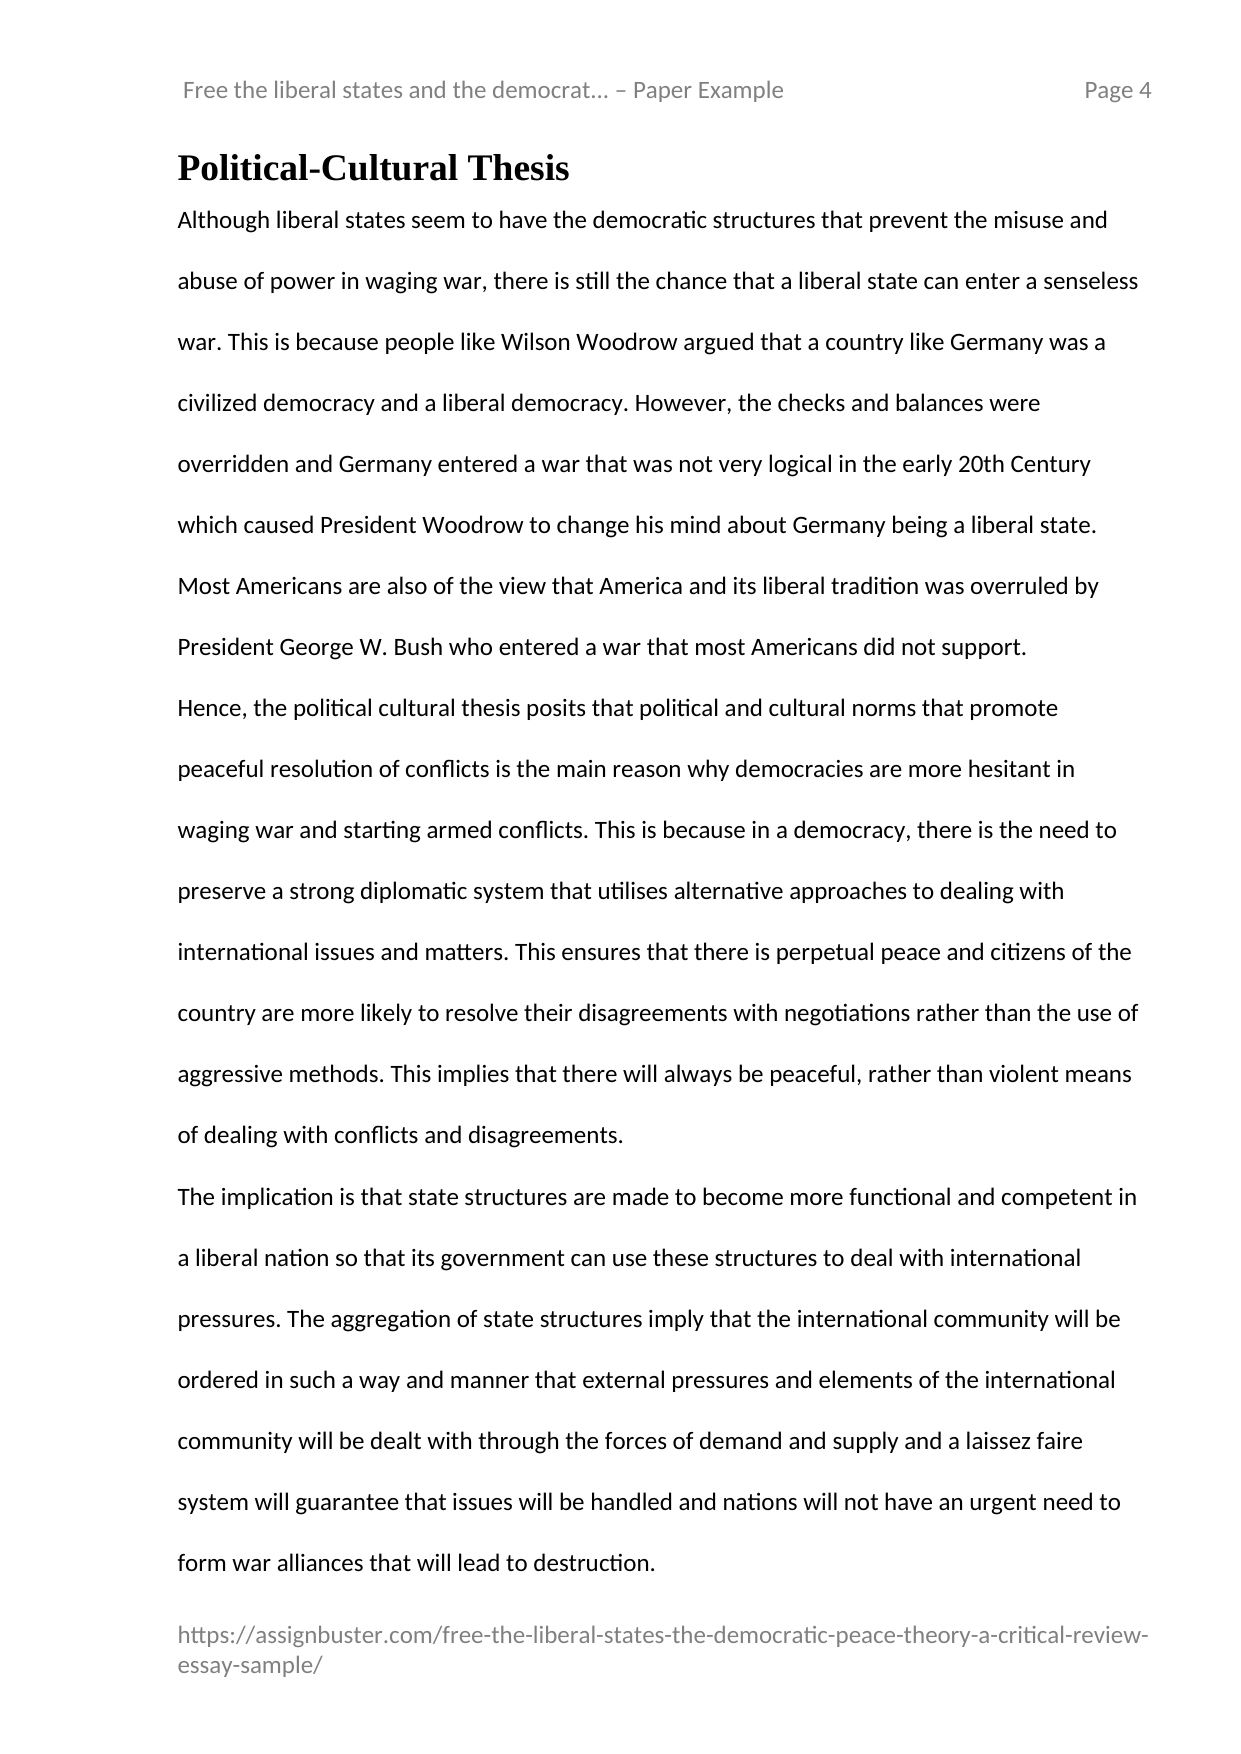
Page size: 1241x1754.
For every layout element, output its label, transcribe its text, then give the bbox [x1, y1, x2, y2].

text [177, 204, 1152, 1577]
subtitle Political-Cultural Thesis [177, 145, 1152, 188]
